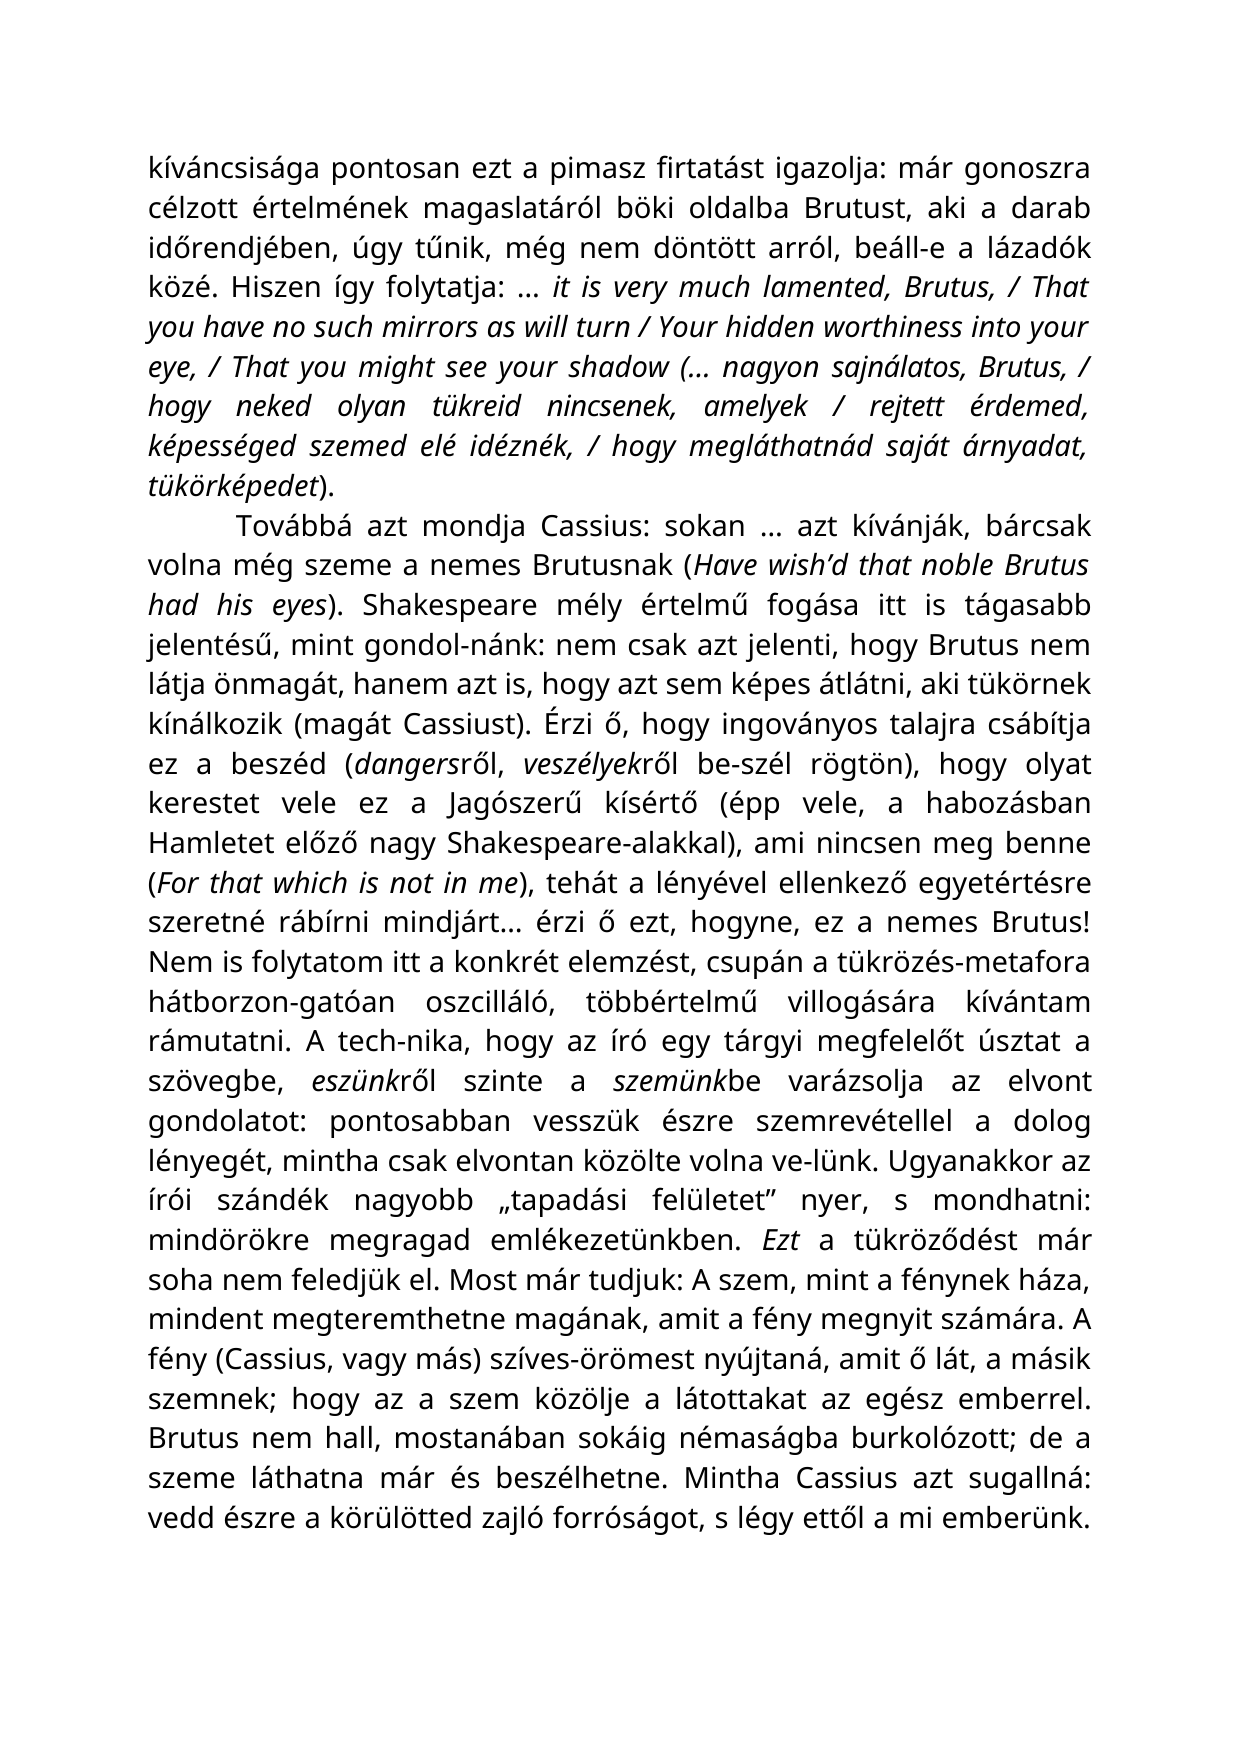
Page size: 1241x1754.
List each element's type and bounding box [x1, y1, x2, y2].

text [148, 148, 1093, 505]
text [148, 505, 1093, 1537]
